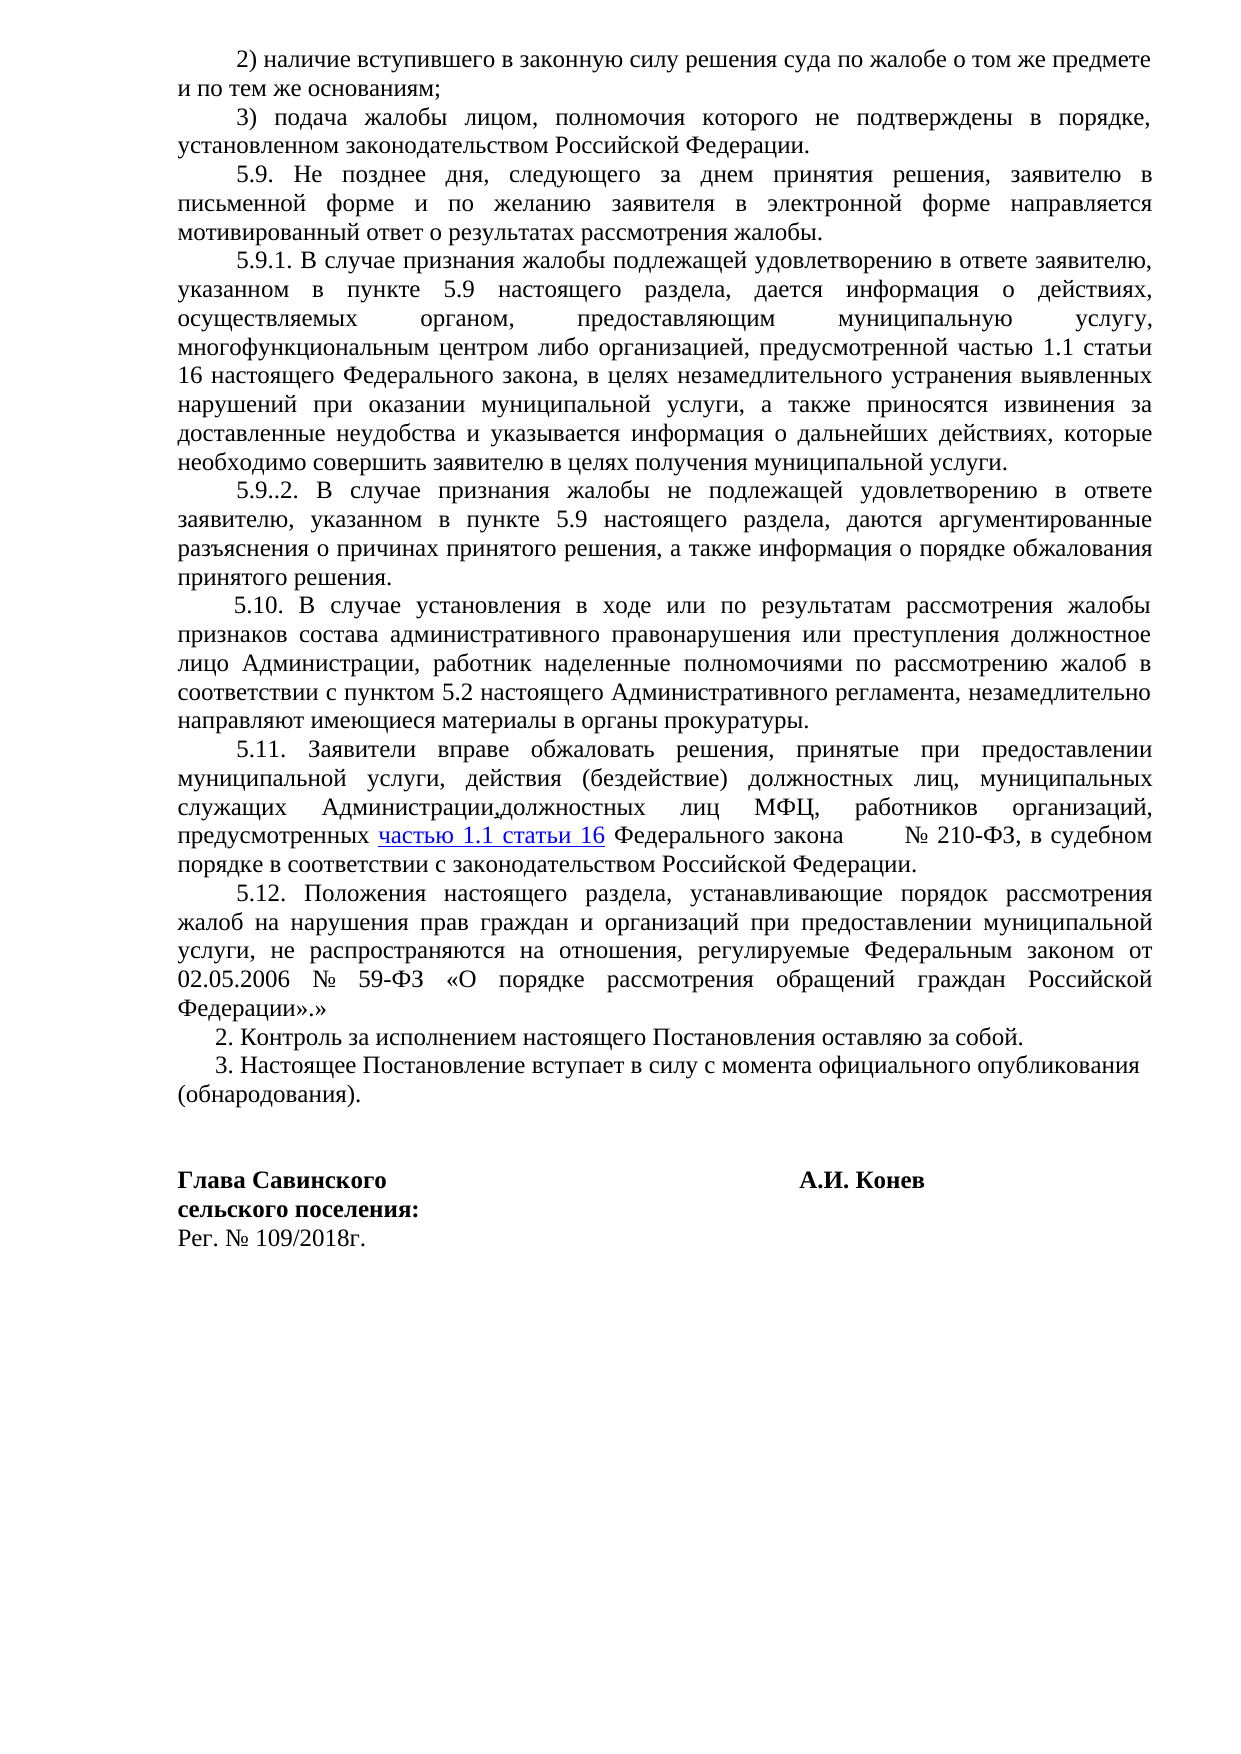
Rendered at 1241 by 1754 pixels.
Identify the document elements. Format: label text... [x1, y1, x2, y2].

text Глава Савинского А.И. Конев [177, 1166, 1152, 1194]
text 3. Настоящее Постановление вступает в силу с момента официального опубликования (обнародования). [177, 1051, 1152, 1108]
text 5.10. В случае установления в ходе или по результатам рассмотрения жалобы признаков состава административного правонарушения или преступления должностное лицо Администрации, работник наделенные полномочиями по рассмотрению жалоб в соответствии с пунктом 5.2 настоящего Административного регламента, незамедлительно направляют имеющиеся материалы в органы прокуратуры. [177, 591, 1152, 734]
text 5.11. Заявители вправе обжаловать решения, принятые при предоставлении муниципальной услуги, действия (бездействие) должностных лиц, муниципальных служащих Администрации,должностных лиц МФЦ, работников организаций, предусмотренных частью 1.1 статьи 16 Федерального закона № 210-ФЗ, в судебном порядке в соответствии с законодательством Российской Федерации. [177, 734, 1153, 878]
text 5.9.1. В случае признания жалобы подлежащей удовлетворению в ответе заявителю, указанном в пункте 5.9 настоящего раздела, дается информация о действиях, осуществляемых органом, предоставляющим муниципальную услугу, многофункциональным центром либо организацией, предусмотренной частью 1.1 статьи 16 настоящего Федерального закона, в целях незамедлительного устранения выявленных нарушений при оказании муниципальной услуги, а также приносятся извинения за доставленные неудобства и указывается информация о дальнейших действиях, которые необходимо совершить заявителю в целях получения муниципальной услуги. [177, 246, 1153, 476]
text 3) подача жалобы лицом, полномочия которого не подтверждены в порядке, установленном законодательством Российской Федерации. [177, 102, 1152, 159]
text 2) наличие вступившего в законную силу решения суда по жалобе о том же предмете и по тем же основаниям; [177, 44, 1152, 102]
text 5.12. Положения настоящего раздела, устанавливающие порядок рассмотрения жалоб на нарушения прав граждан и организаций при предоставлении муниципальной услуги, не распространяются на отношения, регулируемые Федеральным законом от 02.05.2006 № 59-ФЗ «О порядке рассмотрения обращений граждан Российской Федерации».» [177, 878, 1153, 1022]
text 5.9. Не позднее дня, следующего за днем принятия решения, заявителю в письменной форме и по желанию заявителя в электронной форме направляется мотивированный ответ о результатах рассмотрения жалобы. [177, 159, 1153, 246]
text 5.9..2. В случае признания жалобы не подлежащей удовлетворению в ответе заявителю, указанном в пункте 5.9 настоящего раздела, даются аргументированные разъяснения о причинах принятого решения, а также информация о порядке обжалования принятого решения. [177, 476, 1153, 591]
text сельского поселения: [177, 1194, 1152, 1223]
text Рег. № 109/2018г. [177, 1223, 1152, 1252]
text 2. Контроль за исполнением настоящего Постановления оставляю за собой. [177, 1022, 1152, 1051]
